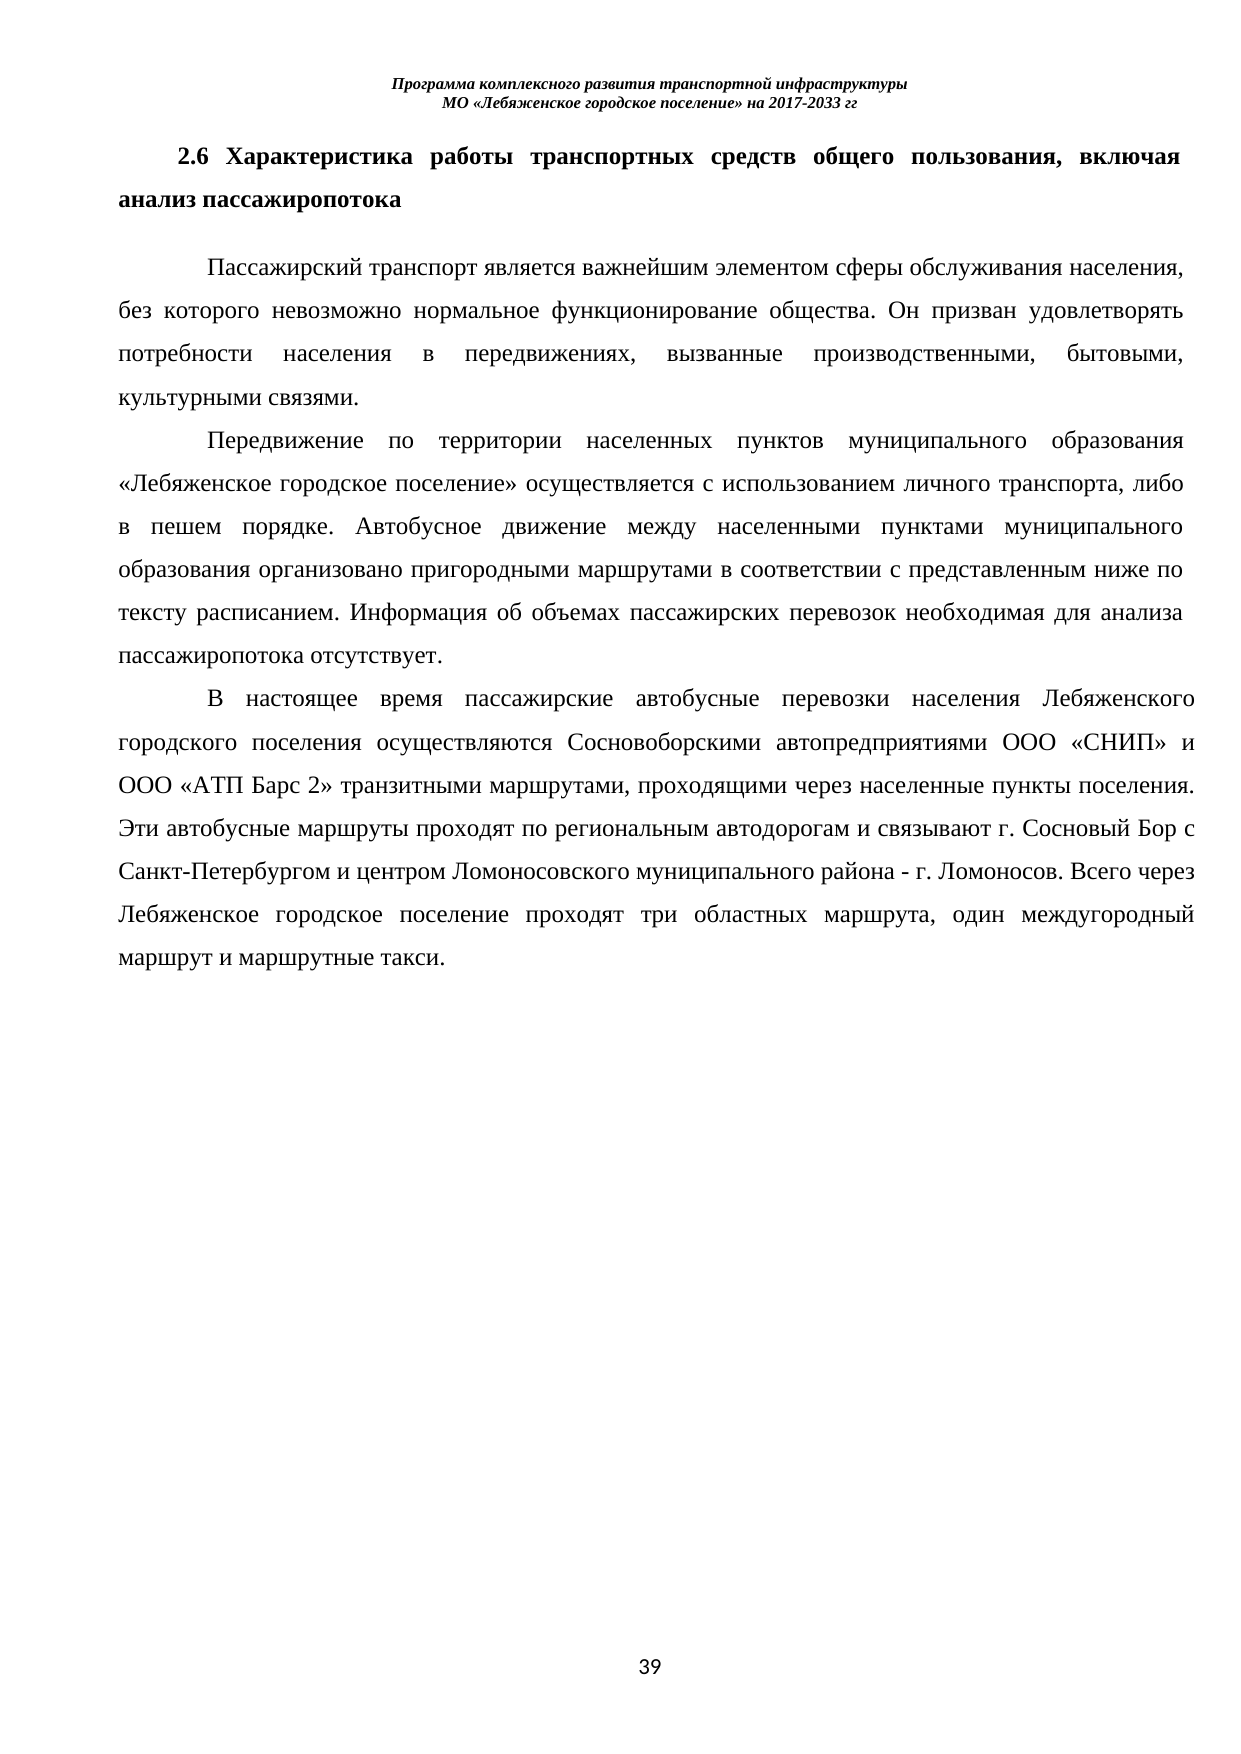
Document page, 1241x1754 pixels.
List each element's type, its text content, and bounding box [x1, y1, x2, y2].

text Пассажирский транспорт является важнейшим элементом сферы обслуживания населения, без которого невозможно нормальное функционирование общества. Он призван удовлетворять потребности населения в передвижениях, вызванные производственными, бытовыми, культурными связями. [118, 252, 1184, 410]
subtitle 2.6 Характеристика работы транспортных средств общего пользования, включая анализ пассажиропотока [118, 141, 1181, 213]
text В настоящее время пассажирские автобусные перевозки населения Лебяженского городского поселения осуществляются Сосновоборскими автопредприятиями ООО «СНИП» и ООО «АТП Барс 2» транзитными маршрутами, проходящими через населенные пункты поселения. Эти автобусные маршруты проходят по региональным автодорогам и связывают г. Сосновый Бор с Санкт-Петербургом и центром Ломоносовского муниципального района - г. Ломоносов. Всего через Лебяженское городское поселение проходят три областных маршрута, один междугородный маршрут и маршрутные такси. [118, 683, 1196, 971]
text Передвижение по территории населенных пунктов муниципального образования «Лебяженское городское поселение» осуществляется с использованием личного транспорта, либо в пешем порядке. Автобусное движение между населенными пунктами муниципального образования организовано пригородными маршрутами в соответствии с представленным ниже по тексту расписанием. Информация об объемах пассажирских перевозок необходимая для анализа пассажиропотока отсутствует. [118, 425, 1184, 669]
